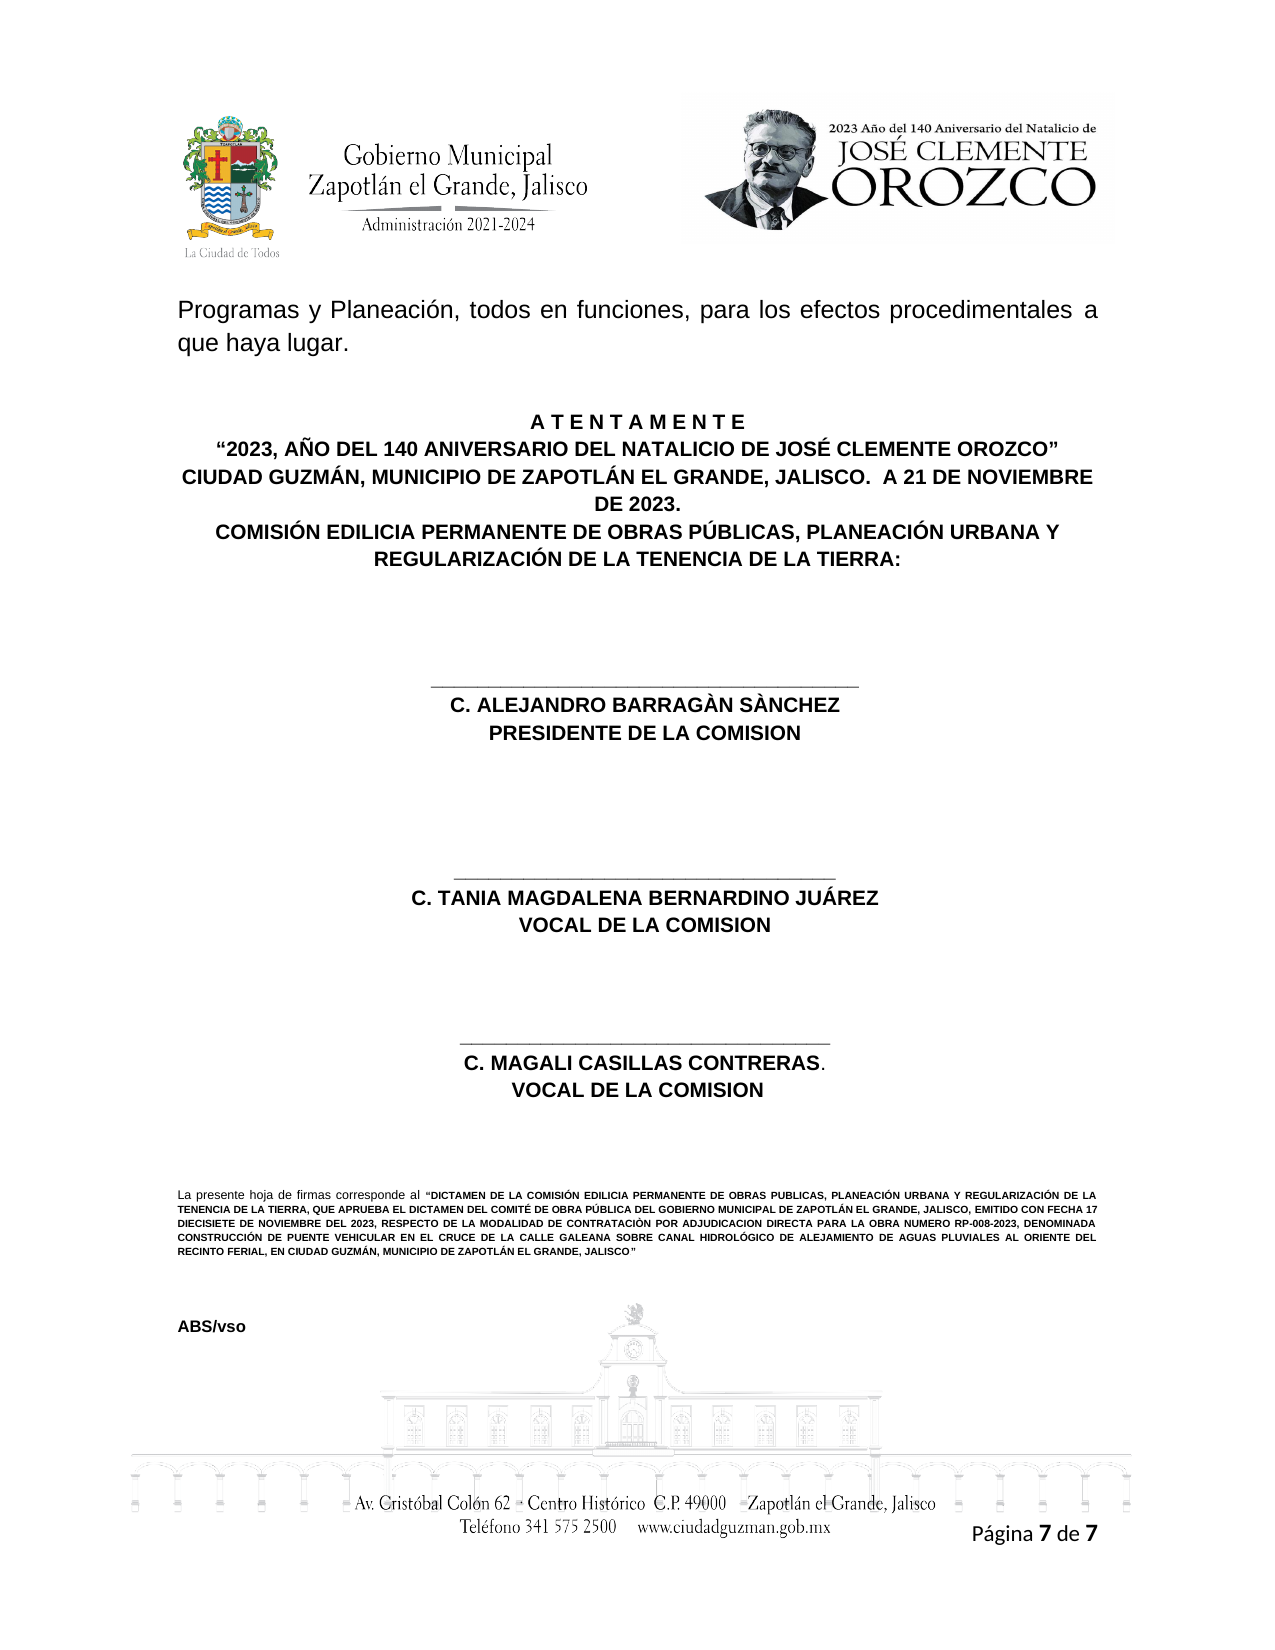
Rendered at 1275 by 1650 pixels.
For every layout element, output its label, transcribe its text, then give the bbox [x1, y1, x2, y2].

text _________________________________ [192, 858, 1098, 882]
text La presente hoja de firmas corresponde al “DICTAMEN DE LA COMISIÓN EDILICIA PERMANENTE DE OBRAS PUBLICAS, PLANEACIÓN URBANA Y REGULARIZACIÓN DE LA TENENCIA DE LA TIERRA, QUE APRUEBA EL DICTAMEN DEL COMITÉ DE OBRA PÚBLICA DEL GOBIERNO MUNICIPAL DE ZAPOTLÁN EL GRANDE, JALISCO, EMITIDO CON FECHA 17 DIECISIETE DE NOVIEMBRE DEL 2023, RESPECTO DE LA MODALIDAD DE CONTRATACIÒN POR ADJUDICACION DIRECTA PARA LA OBRA NUMERO RP-008-2023, DENOMINADA CONSTRUCCIÓN DE PUENTE VEHICULAR EN EL CRUCE DE LA CALLE GALEANA SOBRE CANAL HIDROLÓGICO DE ALEJAMIENTO DE AGUAS PLUVIALES AL ORIENTE DEL RECINTO FERIAL, EN CIUDAD GUZMÁN, MUNICIPIO DE ZAPOTLÁN EL GRANDE, JALISCO.” [177, 1188, 1098, 1257]
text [177, 295, 1098, 357]
text VOCAL DE LA COMISION [177, 1078, 1098, 1102]
text CIUDAD GUZMÁN, MUNICIPIO DE ZAPOTLÁN EL GRANDE, JALISCO. A 21 DE NOVIEMBRE DE 2023. [177, 465, 1098, 516]
text COMISIÓN EDILICIA PERMANENTE DE OBRAS PÚBLICAS, PLANEACIÓN URBANA Y REGULARIZACIÓN DE LA TENENCIA DE LA TIERRA: [177, 520, 1098, 571]
text PRESIDENTE DE LA COMISION [192, 720, 1098, 744]
text “2023, AÑO DEL 140 ANIVERSARIO DEL NATALICIO DE JOSÉ CLEMENTE OROZCO” [177, 437, 1098, 461]
text C. ALEJANDRO BARRAGÀN SÀNCHEZ [192, 693, 1098, 717]
picture [121, 73, 1142, 1577]
text A T E N T A M E N T E [177, 410, 1098, 434]
text ________________________________ [192, 1023, 1098, 1047]
text ABS/vso [177, 1317, 1098, 1336]
text C. TANIA MAGDALENA BERNARDINO JUÁREZ [192, 885, 1098, 909]
text _____________________________________ [192, 665, 1098, 689]
text C. MAGALI CASILLAS CONTRERAS. [192, 1050, 1098, 1074]
text VOCAL DE LA COMISION [192, 913, 1098, 937]
